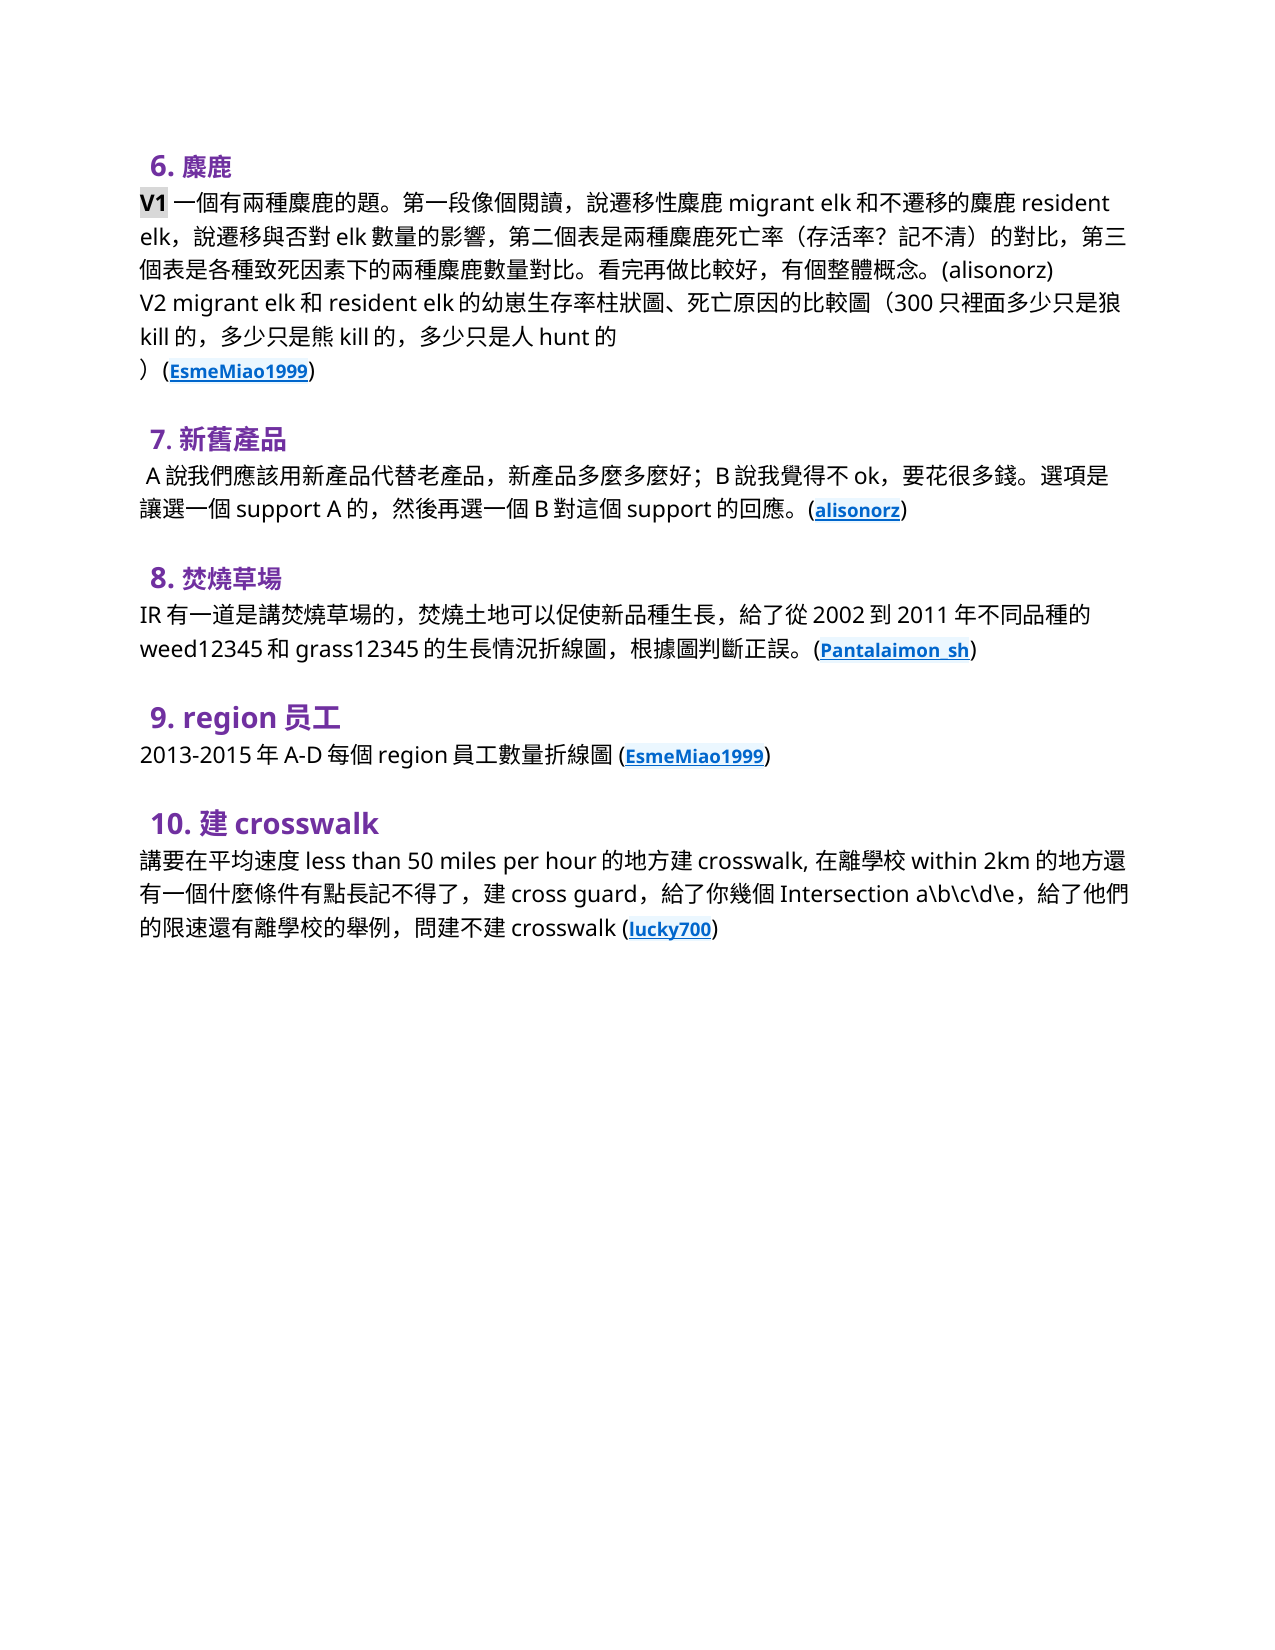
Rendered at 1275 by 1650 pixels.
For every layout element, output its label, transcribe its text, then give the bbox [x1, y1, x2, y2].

text 講要在平均速度 less than 50 miles per hour的地方建crosswalk, 在離學校within 2km的地方還有一個什麼條件有點長記不得了，建cross guard，給了你幾個Intersection a\b\c\d\e，給了他們的限速還有離學校的舉例，問建不建crosswalk (lucky700) [139, 843, 1131, 974]
text A說我們應該用新產品代替老產品，新產品多麼多麼好；B說我覺得不ok，要花很多錢。選項是讓選一個support A的，然後再選一個B對這個support的回應。(alisonorz) [139, 458, 1131, 524]
subtitle 10. 建crosswalk [150, 801, 1131, 843]
text V1 一個有兩種麋鹿的題。第一段像個閱讀，說遷移性麋鹿migrant elk和不遷移的麋鹿resident elk，說遷移與否對elk數量的影響，第二個表是兩種麋鹿死亡率（存活率？記不清）的對比，第三個表是各種致死因素下的兩種麋鹿數量對比。看完再做比較好，有個整體概念。(alisonorz) [139, 185, 1131, 285]
subtitle 8. 焚燒草場 [150, 556, 1131, 597]
text ）(EsmeMiao1999) [139, 352, 1131, 385]
subtitle 6. 麋鹿 [150, 144, 1131, 185]
subtitle 7. 新舊產品 [150, 416, 1131, 458]
text IR有一道是講焚燒草場的，焚燒土地可以促使新品種生長，給了從2002到2011年不同品種的weed12345和grass12345的生長情況折線圖，根據圖判斷正誤。(Pantalaimon_sh) [139, 597, 1131, 695]
subtitle 9. region员工 [150, 695, 1131, 737]
text V2 migrant elk和 resident elk的幼崽生存率柱狀圖、死亡原因的比較圖（300只裡面多少只是狼kill的，多少只是熊kill的，多少只是人hunt的 [139, 285, 1131, 352]
text 2013-2015年A-D每個region員工數量折線圖 (EsmeMiao1999) [139, 737, 1131, 770]
